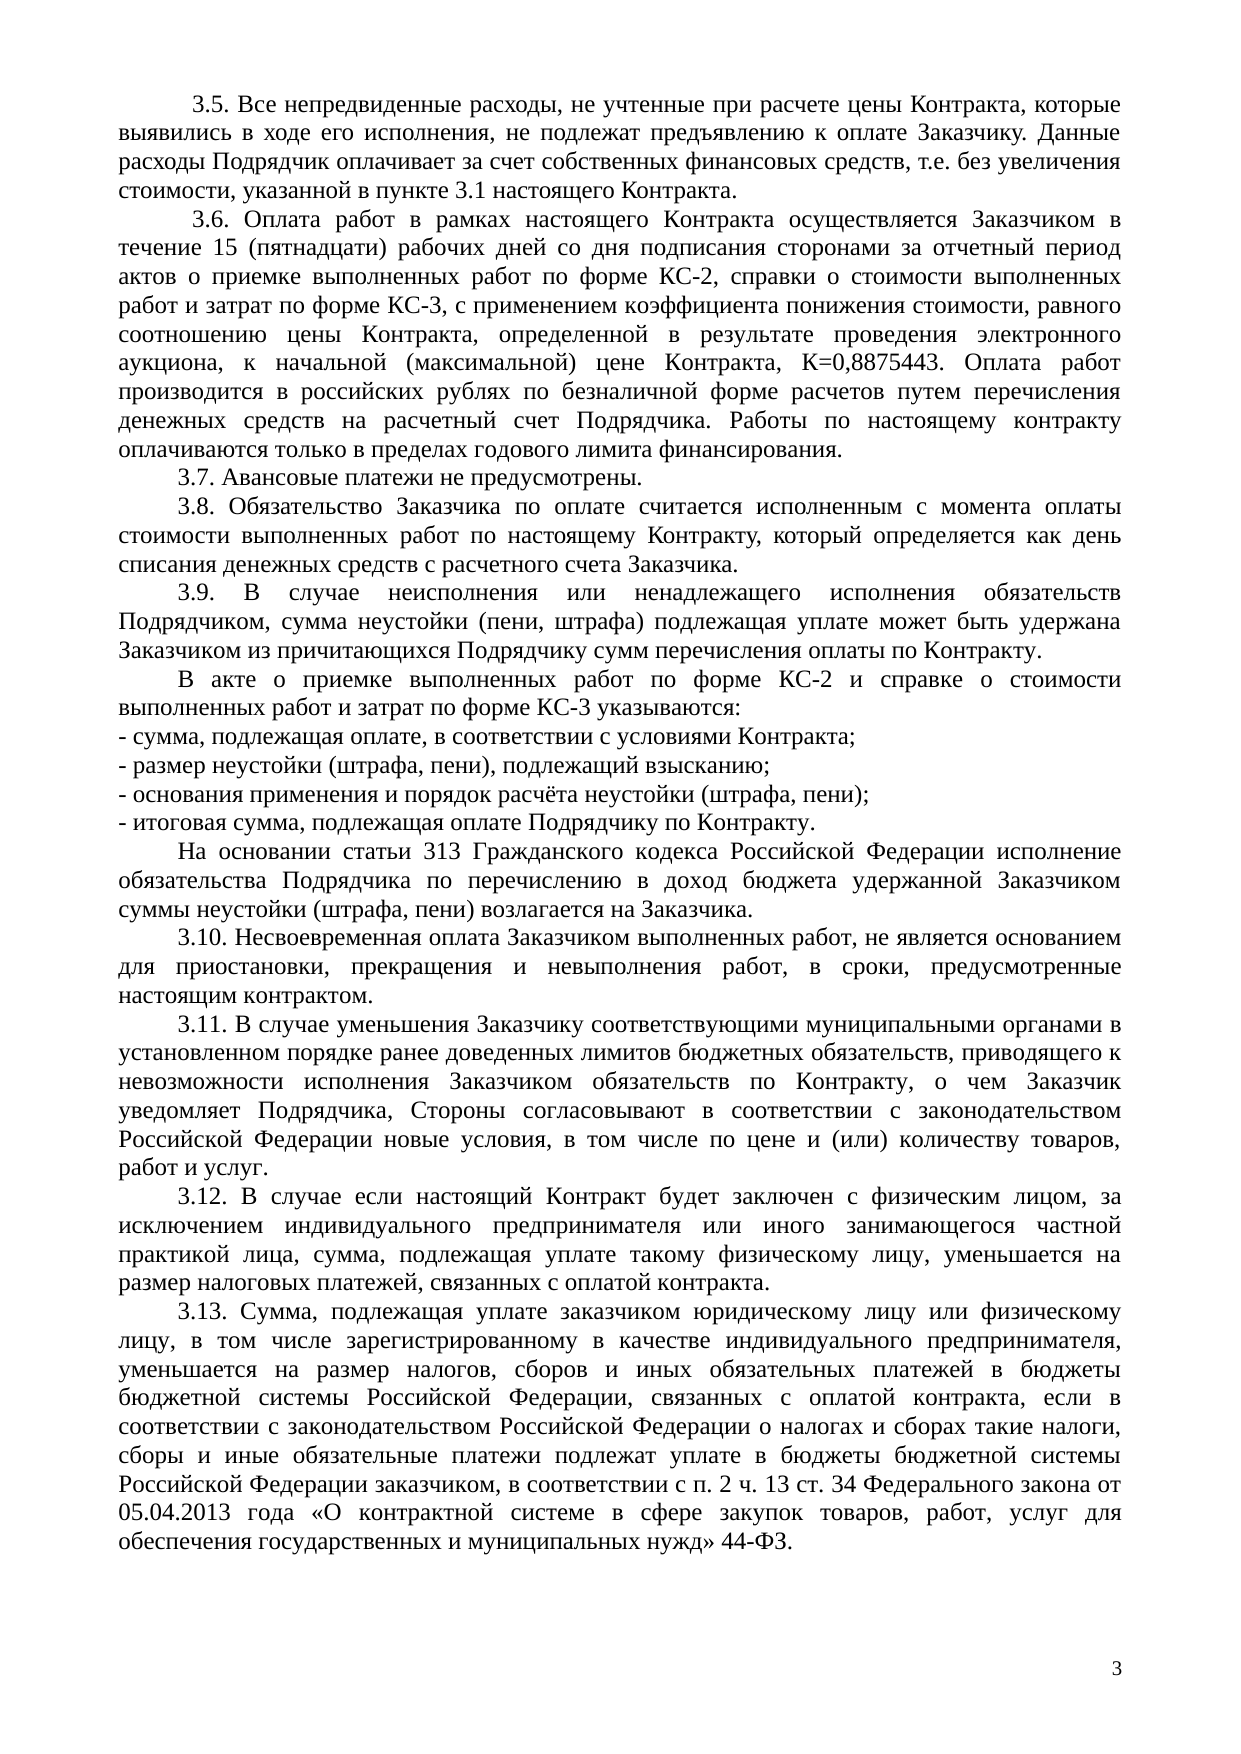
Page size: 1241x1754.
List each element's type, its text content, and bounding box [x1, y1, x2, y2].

text 3.7. Авансовые платежи не предусмотрены. [118, 462, 1122, 491]
text 3.13. Сумма, подлежащая уплате заказчиком юридическому лицу или физическому лицу, в том числе зарегистрированному в качестве индивидуального предпринимателя, уменьшается на размер налогов, сборов и иных обязательных платежей в бюджеты бюджетной системы Российской Федерации, связанных с оплатой контракта, если в соответствии с законодательством Российской Федерации о налогах и сборах такие налоги, сборы и иные обязательные платежи подлежат уплате в бюджеты бюджетной системы Российской Федерации заказчиком, в соответствии с п. 2 ч. 13 ст. 34 Федерального закона от 05.04.2013 года «О контрактной системе в сфере закупок товаров, работ, услуг для обеспечения государственных и муниципальных нужд» 44-ФЗ. [118, 1296, 1122, 1555]
text 3.11. В случае уменьшения Заказчику соответствующими муниципальными органами в установленном порядке ранее доведенных лимитов бюджетных обязательств, приводящего к невозможности исполнения Заказчиком обязательств по Контракту, о чем Заказчик уведомляет Подрядчика, Стороны согласовывают в соответствии с законодательством Российской Федерации новые условия, в том числе по цене и (или) количеству товаров, работ и услуг. [118, 1009, 1122, 1181]
text 3.9. В случае неисполнения или ненадлежащего исполнения обязательств Подрядчиком, сумма неустойки (пени, штрафа) подлежащая уплате может быть удержана Заказчиком из причитающихся Подрядчику сумм перечисления оплаты по Контракту. [118, 577, 1122, 664]
text 3.10. Несвоевременная оплата Заказчиком выполненных работ, не является основанием для приостановки, прекращения и невыполнения работ, в сроки, предусмотренные настоящим контрактом. [118, 922, 1122, 1009]
text - размер неустойки (штрафа, пени), подлежащий взысканию; [118, 750, 1122, 779]
text - сумма, подлежащая оплате, в соответствии с условиями Контракта; [118, 721, 1122, 750]
text 3.5. Все непредвиденные расходы, не учтенные при расчете цены Контракта, которые выявились в ходе его исполнения, не подлежат предъявлению к оплате Заказчику. Данные расходы Подрядчик оплачивает за счет собственных финансовых средств, т.е. без увеличения стоимости, указанной в пункте 3.1 настоящего Контракта. [118, 89, 1122, 204]
text В акте о приемке выполненных работ по форме КС-2 и справке о стоимости выполненных работ и затрат по форме КС-3 указываются: [118, 664, 1122, 721]
text 3.8. Обязательство Заказчика по оплате считается исполненным с момента оплаты стоимости выполненных работ по настоящему Контракту, который определяется как день списания денежных средств с расчетного счета Заказчика. [118, 491, 1122, 577]
text На основании статьи 313 Гражданского кодекса Российской Федерации исполнение обязательства Подрядчика по перечислению в доход бюджета удержанной Заказчиком суммы неустойки (штрафа, пени) возлагается на Заказчика. [118, 836, 1122, 922]
text 3.12. В случае если настоящий Контракт будет заключен с физическим лицом, за исключением индивидуального предпринимателя или иного занимающегося частной практикой лица, сумма, подлежащая уплате такому физическому лицу, уменьшается на размер налоговых платежей, связанных с оплатой контракта. [118, 1181, 1122, 1296]
text - итоговая сумма, подлежащая оплате Подрядчику по Контракту. [118, 807, 1122, 836]
text - основания применения и порядок расчёта неустойки (штрафа, пени); [118, 779, 1122, 807]
text 3.6. Оплата работ в рамках настоящего Контракта осуществляется Заказчиком в течение 15 (пятнадцати) рабочих дней со дня подписания сторонами за отчетный период актов о приемке выполненных работ по форме КС-2, справки о стоимости выполненных работ и затрат по форме КС-3, с применением коэффициента понижения стоимости, равного соотношению цены Контракта, определенной в результате проведения электронного аукциона, к начальной (максимальной) цене Контракта, К=0,8875443. Оплата работ производится в российских рублях по безналичной форме расчетов путем перечисления денежных средств на расчетный счет Подрядчика. Работы по настоящему контракту оплачиваются только в пределах годового лимита финансирования. [118, 204, 1122, 462]
